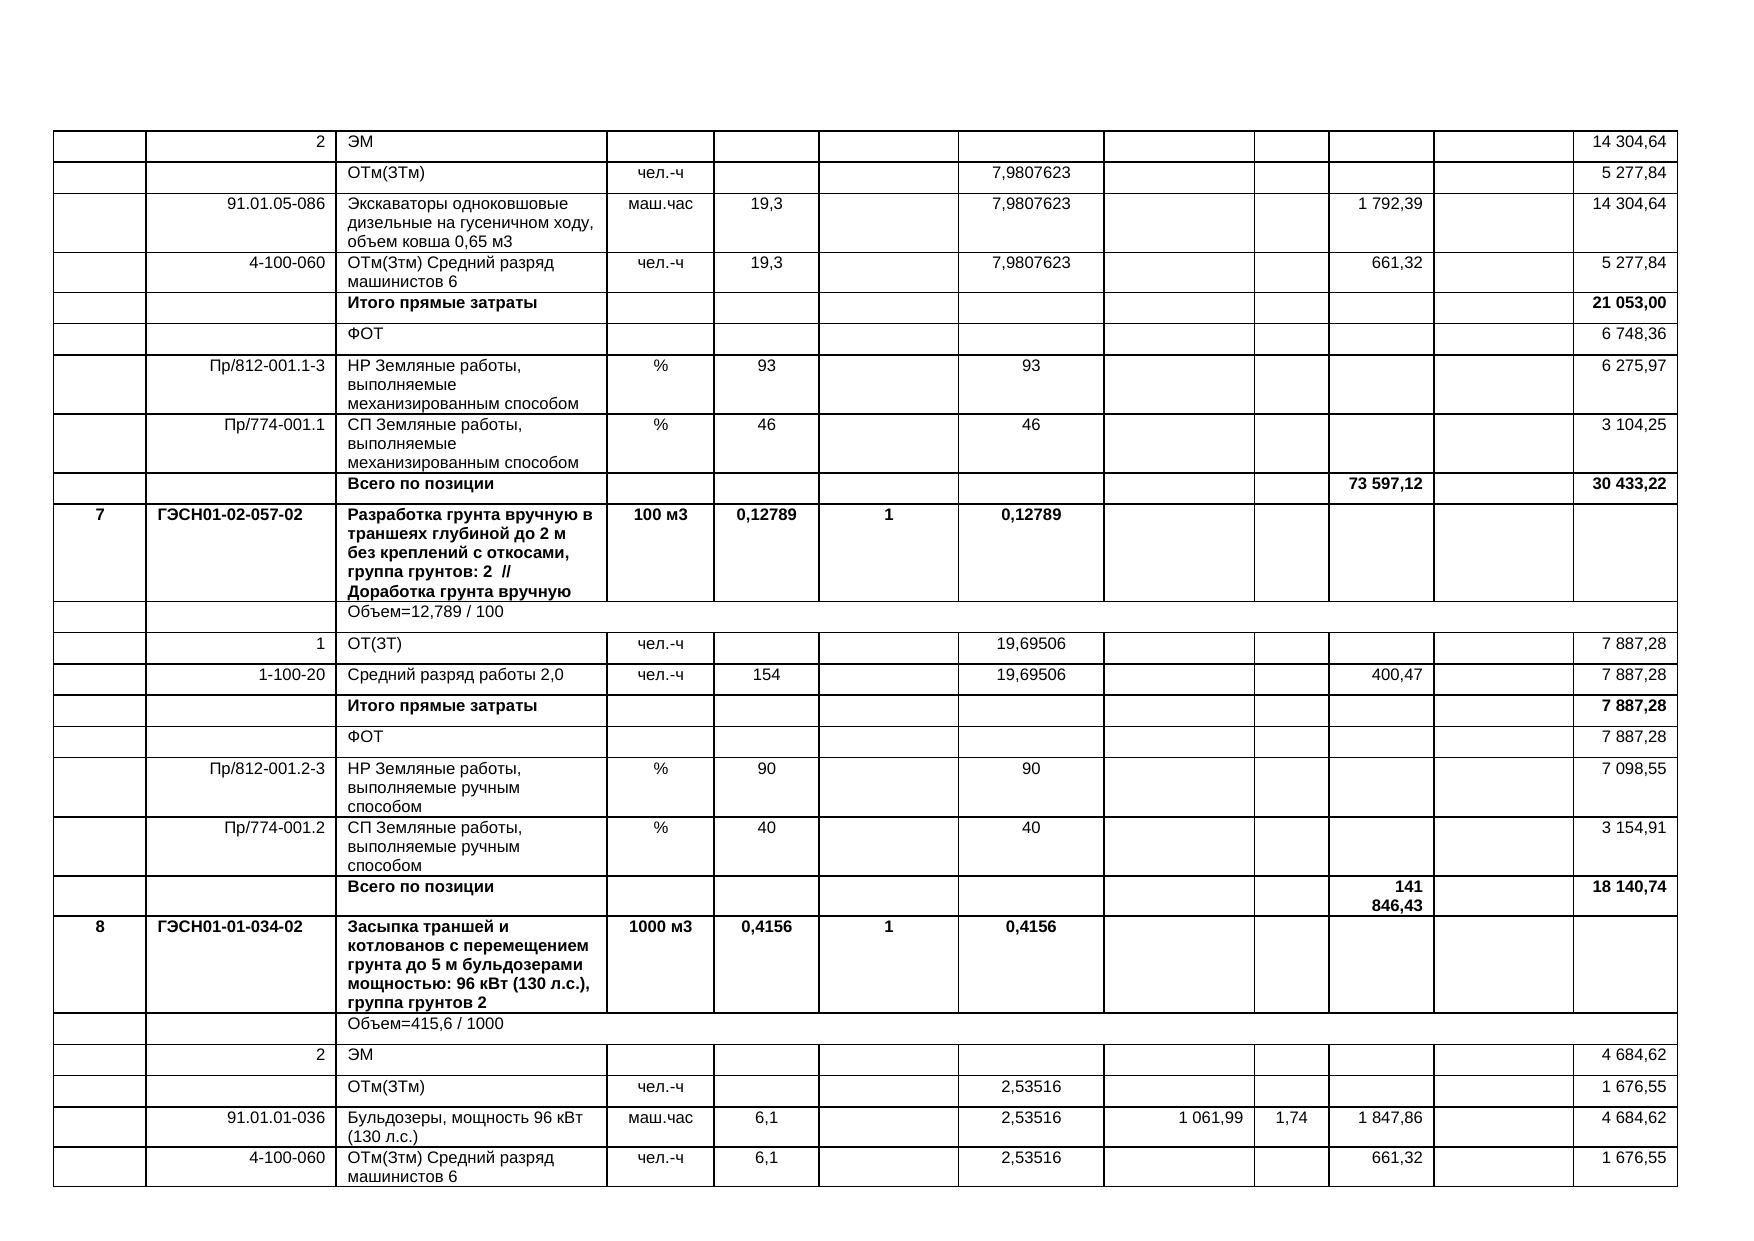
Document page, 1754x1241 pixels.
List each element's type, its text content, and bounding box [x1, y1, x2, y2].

table_cell [54, 253, 145, 291]
table_cell 6,1 [715, 1108, 818, 1146]
table_cell [608, 474, 713, 503]
table_cell 0,12789 [715, 505, 818, 601]
table_cell [715, 163, 818, 192]
table_cell 7 098,55 [1574, 758, 1677, 816]
table_cell [1255, 163, 1328, 192]
table_cell 1 847,86 [1330, 1108, 1433, 1146]
table_cell чел.-ч [608, 665, 713, 694]
table_cell [1574, 505, 1677, 601]
table_cell ОТм(ЗТм) [337, 1076, 606, 1106]
table_cell 3 154,91 [1574, 818, 1677, 875]
table_cell [1255, 505, 1328, 601]
table_cell [820, 356, 958, 413]
table_cell [715, 132, 818, 161]
table_cell [1255, 727, 1328, 757]
table_cell [820, 293, 958, 323]
table_cell [715, 324, 818, 354]
table_cell [820, 1076, 958, 1106]
table_cell [1330, 917, 1433, 1012]
table_cell 4 684,62 [1574, 1108, 1677, 1146]
table_cell [608, 293, 713, 323]
table_cell [820, 132, 958, 161]
table_cell [1105, 194, 1254, 251]
table_cell [1105, 505, 1254, 601]
table_cell [147, 877, 335, 915]
table_cell 19,69506 [959, 633, 1103, 663]
table_cell [147, 1076, 335, 1106]
table_cell % [608, 758, 713, 816]
table_cell маш.час [608, 1108, 713, 1146]
table_cell 7,9807623 [959, 194, 1103, 251]
table_cell 1,74 [1255, 1108, 1328, 1146]
table_cell [715, 696, 818, 726]
table_cell [820, 665, 958, 694]
table_cell [1105, 818, 1254, 875]
table_cell 1 792,39 [1330, 194, 1433, 251]
table_cell [1105, 324, 1254, 354]
table_cell [820, 877, 958, 915]
table_cell [1105, 917, 1254, 1012]
table_cell 21 053,00 [1574, 293, 1677, 323]
table_cell [54, 818, 145, 875]
table_cell ОТ(ЗТ) [337, 633, 606, 663]
table_cell ОТм(ЗТм) [337, 163, 606, 192]
table_cell [1255, 818, 1328, 875]
table_cell 1-100-20 [147, 665, 335, 694]
table_cell [1330, 356, 1433, 413]
table_cell [1105, 356, 1254, 413]
table_cell 7 [54, 505, 145, 601]
table_cell ГЭСН01-02-057-02 [147, 505, 335, 601]
table_cell [820, 633, 958, 663]
table_cell [1255, 474, 1328, 503]
table_cell [54, 324, 145, 354]
table_cell [1255, 194, 1328, 251]
table_cell [820, 163, 958, 192]
table_cell 1000 м3 [608, 917, 713, 1012]
table_cell [1330, 727, 1433, 757]
table_cell [1255, 665, 1328, 694]
table_cell 90 [959, 758, 1103, 816]
table_cell 19,69506 [959, 665, 1103, 694]
table_cell [54, 727, 145, 757]
table_cell [1105, 758, 1254, 816]
table_cell [1435, 505, 1573, 601]
table_cell 6 748,36 [1574, 324, 1677, 354]
table_cell [959, 324, 1103, 354]
table_cell [959, 293, 1103, 323]
table_cell Бульдозеры, мощность 96 кВт (130 л.с.) [337, 1108, 606, 1146]
table_cell [54, 474, 145, 503]
table_cell [1435, 356, 1573, 413]
table_cell 7 887,28 [1574, 633, 1677, 663]
table_cell % [608, 415, 713, 472]
table_cell 1 676,55 [1574, 1076, 1677, 1106]
table_cell [820, 1045, 958, 1075]
table_cell [608, 1045, 713, 1075]
table_cell [959, 727, 1103, 757]
table_cell 2,53516 [959, 1148, 1103, 1186]
table_cell [608, 696, 713, 726]
table_cell [1435, 324, 1573, 354]
table_cell [1255, 415, 1328, 472]
table_cell 91.01.01-036 [147, 1108, 335, 1146]
table_cell % [608, 356, 713, 413]
table_cell [54, 877, 145, 915]
table_cell 6 275,97 [1574, 356, 1677, 413]
table_cell [820, 818, 958, 875]
table_cell 19,3 [715, 253, 818, 291]
table_cell 4-100-060 [147, 253, 335, 291]
table_cell [54, 1076, 145, 1106]
table_cell [1330, 132, 1433, 161]
table_cell ЭМ [337, 1045, 606, 1075]
table_cell 73 597,12 [1330, 474, 1433, 503]
table_cell чел.-ч [608, 633, 713, 663]
table_cell Всего по позиции [337, 877, 606, 915]
table_cell Всего по позиции [337, 474, 606, 503]
table_cell СП Земляные работы, выполняемые ручным способом [337, 818, 606, 875]
table_cell [1105, 1076, 1254, 1106]
table_cell [54, 1148, 145, 1186]
table_cell [1255, 293, 1328, 323]
table_cell [959, 877, 1103, 915]
table_cell чел.-ч [608, 1148, 713, 1186]
table_cell чел.-ч [608, 163, 713, 192]
table_cell [959, 132, 1103, 161]
table_cell [1255, 1076, 1328, 1106]
table_cell [715, 877, 818, 915]
table_cell Пр/774-001.1 [147, 415, 335, 472]
table_cell [1330, 696, 1433, 726]
table_cell [1435, 877, 1573, 915]
table_cell [1435, 163, 1573, 192]
table_cell [1435, 1076, 1573, 1106]
table_cell [1330, 415, 1433, 472]
table_cell 2 [147, 1045, 335, 1075]
table_cell [54, 1014, 145, 1043]
table_cell [715, 1045, 818, 1075]
table_cell [820, 696, 958, 726]
table_cell 0,12789 [959, 505, 1103, 601]
table_cell 3 104,25 [1574, 415, 1677, 472]
table_cell 0,4156 [959, 917, 1103, 1012]
table_cell [1255, 917, 1328, 1012]
table_cell [1435, 727, 1573, 757]
table_cell [820, 1108, 958, 1146]
table_cell [959, 474, 1103, 503]
table_cell Разработка грунта вручную в траншеях глубиной до 2 м без креплений с откосами, группа грунтов: 2 // Доработка грунта вручную [337, 505, 606, 601]
table_cell ЭМ [337, 132, 606, 161]
table_cell [1330, 758, 1433, 816]
table_cell [54, 665, 145, 694]
table_cell [1255, 356, 1328, 413]
table_cell [1435, 633, 1573, 663]
table_cell чел.-ч [608, 253, 713, 291]
table_cell [1435, 474, 1573, 503]
table_cell [1105, 415, 1254, 472]
table_cell 46 [715, 415, 818, 472]
table_cell [1255, 1045, 1328, 1075]
table_cell [1255, 324, 1328, 354]
table_cell [1255, 253, 1328, 291]
table_cell [1435, 758, 1573, 816]
table_cell [1435, 917, 1573, 1012]
table_cell [147, 293, 335, 323]
table_cell маш.час [608, 194, 713, 251]
table_cell [1255, 696, 1328, 726]
table_cell [1330, 505, 1433, 601]
table_cell 7 887,28 [1574, 696, 1677, 726]
table_cell [54, 696, 145, 726]
table_cell 2,53516 [959, 1108, 1103, 1146]
table_cell 1 [147, 633, 335, 663]
table_cell [1330, 293, 1433, 323]
table_cell [1330, 163, 1433, 192]
table_cell Объем=415,6 / 1000 [337, 1014, 1677, 1043]
table_cell [147, 324, 335, 354]
table_cell [1435, 665, 1573, 694]
table_cell 93 [715, 356, 818, 413]
table_cell Средний разряд работы 2,0 [337, 665, 606, 694]
table_cell [1255, 132, 1328, 161]
table_cell Итого прямые затраты [337, 293, 606, 323]
table_cell 6,1 [715, 1148, 818, 1186]
table_cell Пр/774-001.2 [147, 818, 335, 875]
table_cell 93 [959, 356, 1103, 413]
table_cell [1435, 415, 1573, 472]
table_cell [959, 1045, 1103, 1075]
table_cell 46 [959, 415, 1103, 472]
table_cell 7 887,28 [1574, 727, 1677, 757]
table_cell [820, 474, 958, 503]
table_cell ФОТ [337, 324, 606, 354]
table_cell [820, 415, 958, 472]
table_cell [1105, 727, 1254, 757]
table_cell 40 [715, 818, 818, 875]
table_cell [820, 758, 958, 816]
table_cell [1435, 253, 1573, 291]
table_cell [1435, 1108, 1573, 1146]
table_cell 154 [715, 665, 818, 694]
table_cell [820, 253, 958, 291]
table_cell 1 061,99 [1105, 1108, 1254, 1146]
table_cell [820, 727, 958, 757]
table_cell 141 846,43 [1330, 877, 1433, 915]
table_cell Пр/812-001.2-3 [147, 758, 335, 816]
table_cell [54, 758, 145, 816]
table_cell [1574, 917, 1677, 1012]
table_cell 400,47 [1330, 665, 1433, 694]
table_cell [1255, 633, 1328, 663]
table_cell 4 684,62 [1574, 1045, 1677, 1075]
table_cell [1255, 877, 1328, 915]
table_cell [54, 1108, 145, 1146]
table_cell [1105, 696, 1254, 726]
table_cell [715, 474, 818, 503]
table_cell [1105, 253, 1254, 291]
table_cell [1330, 324, 1433, 354]
table_cell Экскаваторы одноковшовые дизельные на гусеничном ходу, объем ковша 0,65 м3 [337, 194, 606, 251]
table_cell [1105, 1045, 1254, 1075]
table_cell [147, 163, 335, 192]
table_cell Пр/812-001.1-3 [147, 356, 335, 413]
table_cell [1105, 877, 1254, 915]
table_cell 7,9807623 [959, 253, 1103, 291]
table_cell [820, 1148, 958, 1186]
table_cell [1105, 633, 1254, 663]
table_cell 7 887,28 [1574, 665, 1677, 694]
table_cell % [608, 818, 713, 875]
table_cell 661,32 [1330, 1148, 1433, 1186]
table_cell [147, 727, 335, 757]
table_cell [1435, 818, 1573, 875]
table_cell НР Земляные работы, выполняемые механизированным способом [337, 356, 606, 413]
table_cell 90 [715, 758, 818, 816]
table_cell 0,4156 [715, 917, 818, 1012]
table_cell [1105, 665, 1254, 694]
table_cell чел.-ч [608, 1076, 713, 1106]
table_cell 2,53516 [959, 1076, 1103, 1106]
table_cell [608, 727, 713, 757]
table_cell 1 676,55 [1574, 1148, 1677, 1186]
table_cell 7,9807623 [959, 163, 1103, 192]
table_cell [715, 727, 818, 757]
table_cell [147, 474, 335, 503]
table_cell [1435, 1148, 1573, 1186]
table_cell 100 м3 [608, 505, 713, 601]
table_cell [1330, 633, 1433, 663]
table_cell [608, 324, 713, 354]
table_cell ГЭСН01-01-034-02 [147, 917, 335, 1012]
table_cell [54, 163, 145, 192]
table_cell 91.01.05-086 [147, 194, 335, 251]
table_cell [1435, 194, 1573, 251]
table_cell [820, 194, 958, 251]
table_cell 19,3 [715, 194, 818, 251]
table_cell [1105, 1148, 1254, 1186]
table_cell [54, 356, 145, 413]
table_cell [1105, 163, 1254, 192]
table_cell [608, 132, 713, 161]
table_cell 8 [54, 917, 145, 1012]
table_cell [959, 696, 1103, 726]
table_cell [54, 633, 145, 663]
table_cell [1330, 1045, 1433, 1075]
table_cell ФОТ [337, 727, 606, 757]
table_cell ОТм(Зтм) Средний разряд машинистов 6 [337, 1148, 606, 1186]
table_cell 1 [820, 917, 958, 1012]
table_cell СП Земляные работы, выполняемые механизированным способом [337, 415, 606, 472]
table_cell Засыпка траншей и котлованов с перемещением грунта до 5 м бульдозерами мощностью: 96 кВт (130 л.с.), группа грунтов 2 [337, 917, 606, 1012]
table_cell 18 140,74 [1574, 877, 1677, 915]
table_cell 1 [820, 505, 958, 601]
table_cell [1435, 132, 1573, 161]
table_cell 30 433,22 [1574, 474, 1677, 503]
table_cell [54, 293, 145, 323]
table_cell [1105, 474, 1254, 503]
table_cell [1105, 132, 1254, 161]
table_cell Объем=12,789 / 100 [337, 602, 1677, 632]
table_cell [820, 324, 958, 354]
table_cell 14 304,64 [1574, 132, 1677, 161]
table_cell [715, 293, 818, 323]
table_cell [1330, 818, 1433, 875]
table_cell [1330, 1076, 1433, 1106]
table_cell [1255, 758, 1328, 816]
table_cell [54, 415, 145, 472]
table_cell 2 [147, 132, 335, 161]
table_cell ОТм(Зтм) Средний разряд машинистов 6 [337, 253, 606, 291]
table_cell [147, 696, 335, 726]
table_cell [54, 1045, 145, 1075]
table_cell 661,32 [1330, 253, 1433, 291]
table_cell [1105, 293, 1254, 323]
table_cell 4-100-060 [147, 1148, 335, 1186]
table_cell [715, 1076, 818, 1106]
table_cell НР Земляные работы, выполняемые ручным способом [337, 758, 606, 816]
table_cell [54, 132, 145, 161]
table_cell [1255, 1148, 1328, 1186]
table_cell [1435, 293, 1573, 323]
table_cell 5 277,84 [1574, 253, 1677, 291]
table_cell [54, 602, 145, 632]
table_cell [54, 194, 145, 251]
table_cell Итого прямые затраты [337, 696, 606, 726]
table_cell 5 277,84 [1574, 163, 1677, 192]
table_cell [1435, 696, 1573, 726]
table_cell [715, 633, 818, 663]
table_cell 14 304,64 [1574, 194, 1677, 251]
table_cell [147, 602, 335, 632]
table_cell [608, 877, 713, 915]
table_cell 40 [959, 818, 1103, 875]
table_cell [147, 1014, 335, 1043]
table_cell [1435, 1045, 1573, 1075]
